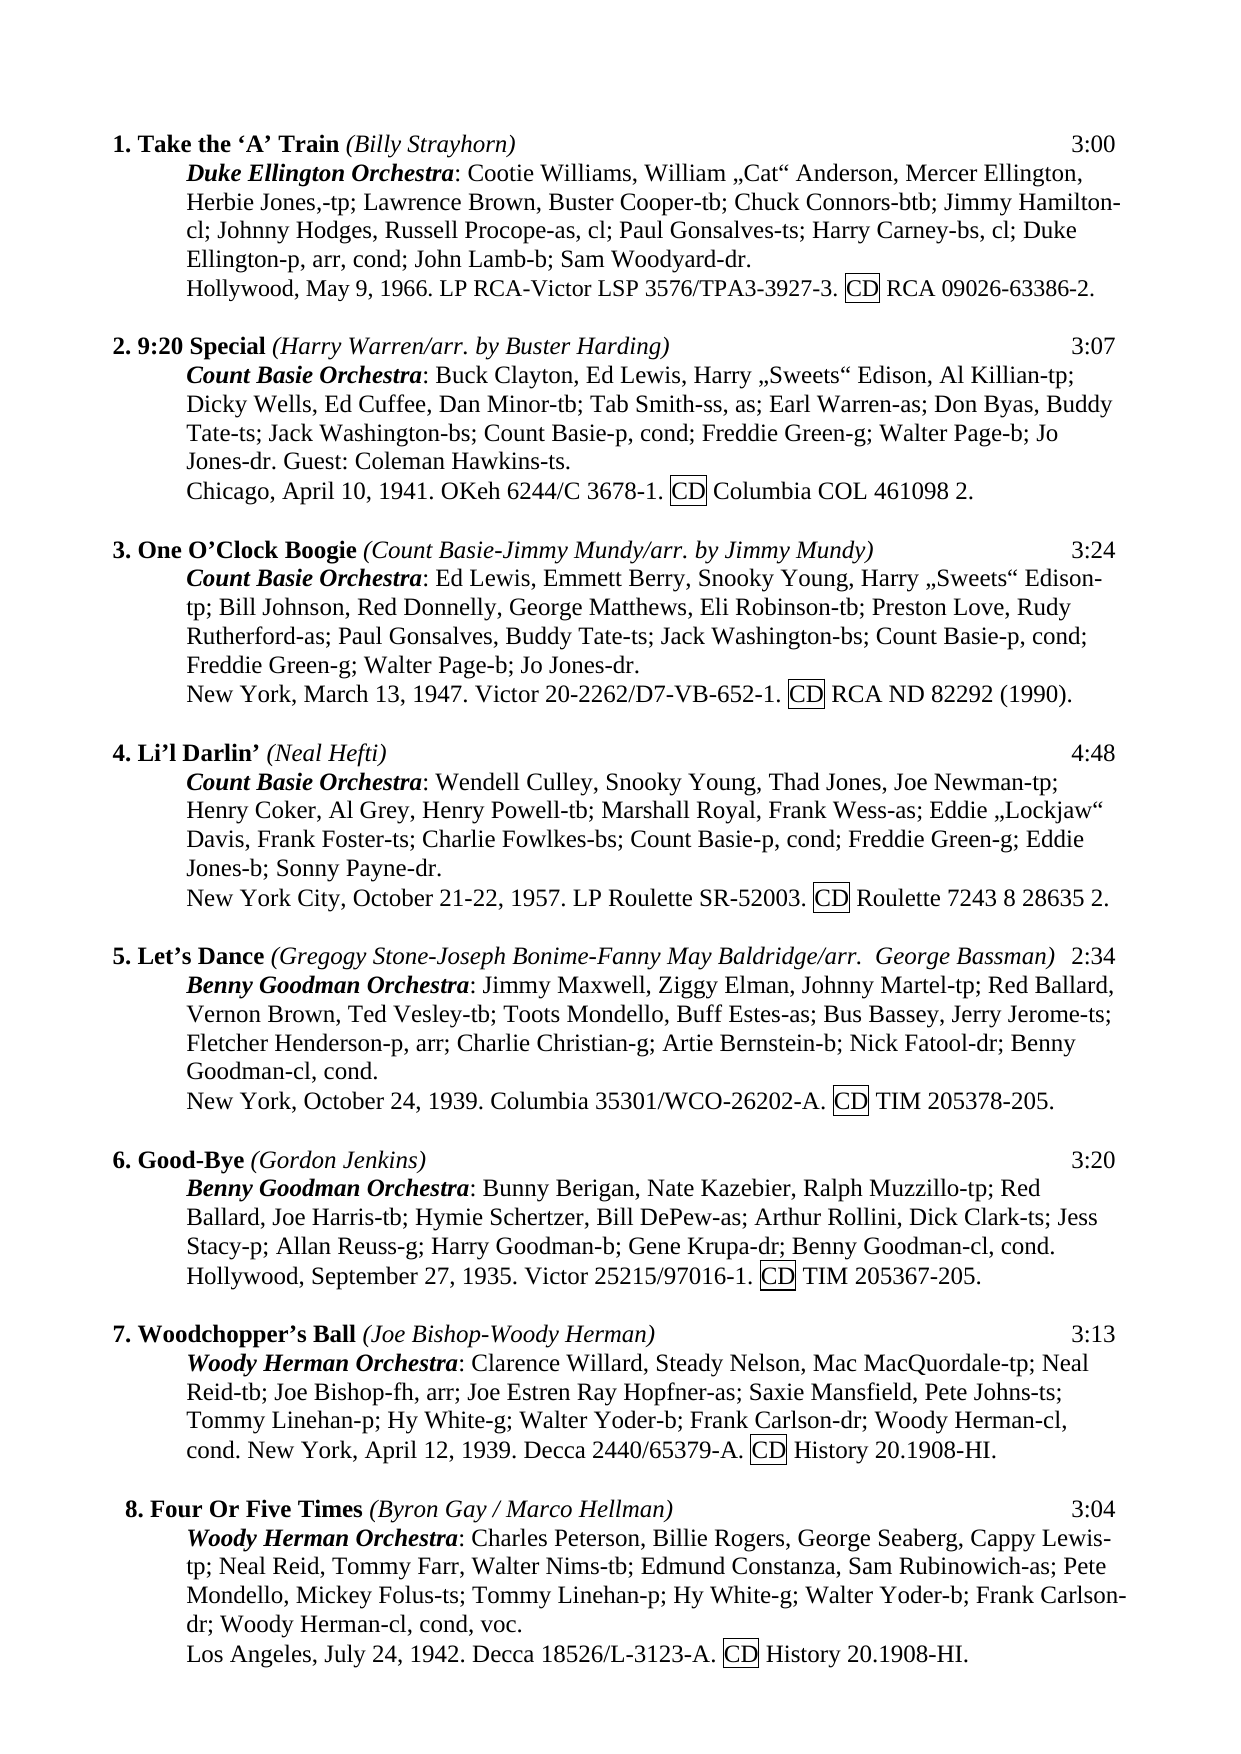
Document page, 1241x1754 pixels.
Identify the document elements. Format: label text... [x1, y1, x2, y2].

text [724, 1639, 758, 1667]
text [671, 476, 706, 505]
text Jones-b; Sonny Payne-dr. [112, 853, 1128, 882]
text Los Angeles, July 24, 1942. Decca 18526/L-3123-A. CD History 20.1908-HI. [112, 1638, 723, 1668]
text Goodman-cl, cond. [112, 1056, 1128, 1085]
text Los Angeles, July 24, 1942. Decca 18526/L-3123-A. CD History 20.1908-HI. [759, 1638, 1128, 1668]
text Davis, Frank Foster-ts; Charlie Fowlkes-bs; Count Basie-p, cond; Freddie Green-g; Eddie [112, 824, 1128, 853]
text Duke Ellington Orchestra: Cootie Williams, William „Cat“ Anderson, Mercer Ellington, [112, 158, 1128, 187]
text 5. Let’s Dance (Gregogy Stone-Joseph Bonime-Fanny May Baldridge/arr. George Bassman) 2:34 [112, 941, 1128, 970]
text Chicago, April 10, 1941. OKeh 6244/C 3678-1. CD Columbia COL 461098 2. [112, 475, 670, 506]
text New York, March 13, 1947. Victor 20-2262/D7-VB-652-1. CD RCA ND 82292 (1990). [825, 678, 1128, 709]
text Tate-ts; Jack Washington-bs; Count Basie-p, cond; Freddie Green-g; Walter Page-b; Jo [112, 418, 1128, 446]
text Henry Coker, Al Grey, Henry Powell-tb; Marshall Royal, Frank Wess-as; Eddie „Lockjaw“ [112, 796, 1128, 824]
text cl; Johnny Hodges, Russell Procope-as, cl; Paul Gonsalves-ts; Harry Carney-bs, cl; Duke [112, 215, 1128, 244]
text Mondello, Mickey Folus-ts; Tommy Linehan-p; Hy White-g; Walter Yoder-b; Frank Carlson- [112, 1580, 1128, 1609]
text New York, October 24, 1939. Columbia 35301/WCO-26202-A. CD TIM 205378-205. [869, 1085, 1128, 1116]
text 2. 9:20 Special (Harry Warren/arr. by Buster Harding) 3:07 [112, 331, 1128, 360]
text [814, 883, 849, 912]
text Reid-tb; Joe Bishop-fh, arr; Joe Estren Ray Hopfner-as; Saxie Mansfield, Pete Johns-ts; Tommy Linehan-p; Hy White-g; Walter Yoder-b; Frank Carlson-dr; Woody Herman-cl, [112, 1377, 1128, 1434]
text Hollywood, September 27, 1935. Victor 25215/97016-1. CD TIM 205367-205. [796, 1260, 1128, 1291]
text Benny Goodman Orchestra: Bunny Berigan, Nate Kazebier, Ralph Muzzillo-tp; Red [112, 1173, 1128, 1202]
text Woody Herman Orchestra: Clarence Willard, Steady Nelson, Mac MacQuordale-tp; Neal [112, 1348, 1128, 1377]
text Jones-dr. Guest: Coleman Hawkins-ts. [112, 446, 1128, 475]
text Ellington-p, arr, cond; John Lamb-b; Sam Woodyard-dr. [112, 244, 1128, 273]
text 3. One O’Clock Boogie (Count Basie-Jimmy Mundy/arr. by Jimmy Mundy) 3:24 [112, 535, 1128, 563]
text Count Basie Orchestra: Buck Clayton, Ed Lewis, Harry „Sweets“ Edison, Al Killian-tp; [112, 360, 1128, 389]
text Stacy-p; Allan Reuss-g; Harry Goodman-b; Gene Krupa-dr; Benny Goodman-cl, cond. [112, 1231, 1128, 1260]
text Freddie Green-g; Walter Page-b; Jo Jones-dr. [112, 650, 1128, 678]
text cond. New York, April 12, 1939. Decca 2440/65379-A. CD History 20.1908-HI. [112, 1434, 750, 1465]
text tp; Neal Reid, Tommy Farr, Walter Nims-tb; Edmund Constanza, Sam Rubinowich-as; Pete [112, 1551, 1128, 1580]
text 8. Four Or Five Times (Byron Gay / Marco Hellman) 3:04 [112, 1494, 1128, 1523]
text Hollywood, May 9, 1966. LP RCA-Victor LSP 3576/TPA3-3927-3. CD RCA 09026-63386-2. [112, 273, 845, 303]
text 7. Woodchopper’s Ball (Joe Bishop-Woody Herman) 3:13 [112, 1319, 1128, 1348]
text Rutherford-as; Paul Gonsalves, Buddy Tate-ts; Jack Washington-bs; Count Basie-p, cond; [112, 621, 1128, 650]
text New York City, October 21-22, 1957. LP Roulette SR-52003. CD Roulette 7243 8 28635 2. [850, 882, 1128, 913]
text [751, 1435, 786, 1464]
text New York, October 24, 1939. Columbia 35301/WCO-26202-A. CD TIM 205378-205. [112, 1085, 833, 1116]
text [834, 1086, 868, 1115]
text 1. Take the ‘A’ Train (Billy Strayhorn) 3:00 [112, 129, 1128, 158]
text 4. Li’l Darlin’ (Neal Hefti) 4:48 [112, 738, 1128, 767]
text Benny Goodman Orchestra: Jimmy Maxwell, Ziggy Elman, Johnny Martel-tp; Red Ballard, [112, 970, 1128, 999]
text Dicky Wells, Ed Cuffee, Dan Minor-tb; Tab Smith-ss, as; Earl Warren-as; Don Byas, Buddy [112, 389, 1128, 418]
text Count Basie Orchestra: Ed Lewis, Emmett Berry, Snooky Young, Harry „Sweets“ Edison- [112, 563, 1128, 592]
text New York, March 13, 1947. Victor 20-2262/D7-VB-652-1. CD RCA ND 82292 (1990). [112, 678, 824, 709]
text Hollywood, September 27, 1935. Victor 25215/97016-1. CD TIM 205367-205. [112, 1260, 760, 1291]
text Woody Herman Orchestra: Charles Peterson, Billie Rogers, George Seaberg, Cappy Lewis- [112, 1523, 1128, 1551]
text Fletcher Henderson-p, arr; Charlie Christian-g; Artie Bernstein-b; Nick Fatool-dr; Benny [112, 1028, 1128, 1056]
text Herbie Jones,-tp; Lawrence Brown, Buster Cooper-tb; Chuck Connors-btb; Jimmy Hamilton- [112, 187, 1128, 215]
text New York City, October 21-22, 1957. LP Roulette SR-52003. CD Roulette 7243 8 28635 2. [112, 882, 813, 913]
text cond. New York, April 12, 1939. Decca 2440/65379-A. CD History 20.1908-HI. [787, 1434, 1128, 1465]
text dr; Woody Herman-cl, cond, voc. [112, 1609, 1128, 1638]
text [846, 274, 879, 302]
text tp; Bill Johnson, Red Donnelly, George Matthews, Eli Robinson-tb; Preston Love, Rudy [112, 592, 1128, 621]
text 6. Good-Bye (Gordon Jenkins) 3:20 [112, 1145, 1128, 1173]
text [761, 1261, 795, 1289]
text Ballard, Joe Harris-tb; Hymie Schertzer, Bill DePew-as; Arthur Rollini, Dick Clark-ts; Jess [112, 1202, 1128, 1231]
text Chicago, April 10, 1941. OKeh 6244/C 3678-1. CD Columbia COL 461098 2. [707, 475, 1128, 506]
text Hollywood, May 9, 1966. LP RCA-Victor LSP 3576/TPA3-3927-3. CD RCA 09026-63386-2. [880, 273, 1128, 303]
text Vernon Brown, Ted Vesley-tb; Toots Mondello, Buff Estes-as; Bus Bassey, Jerry Jerome-ts; [112, 999, 1128, 1028]
text Count Basie Orchestra: Wendell Culley, Snooky Young, Thad Jones, Joe Newman-tp; [112, 767, 1128, 796]
